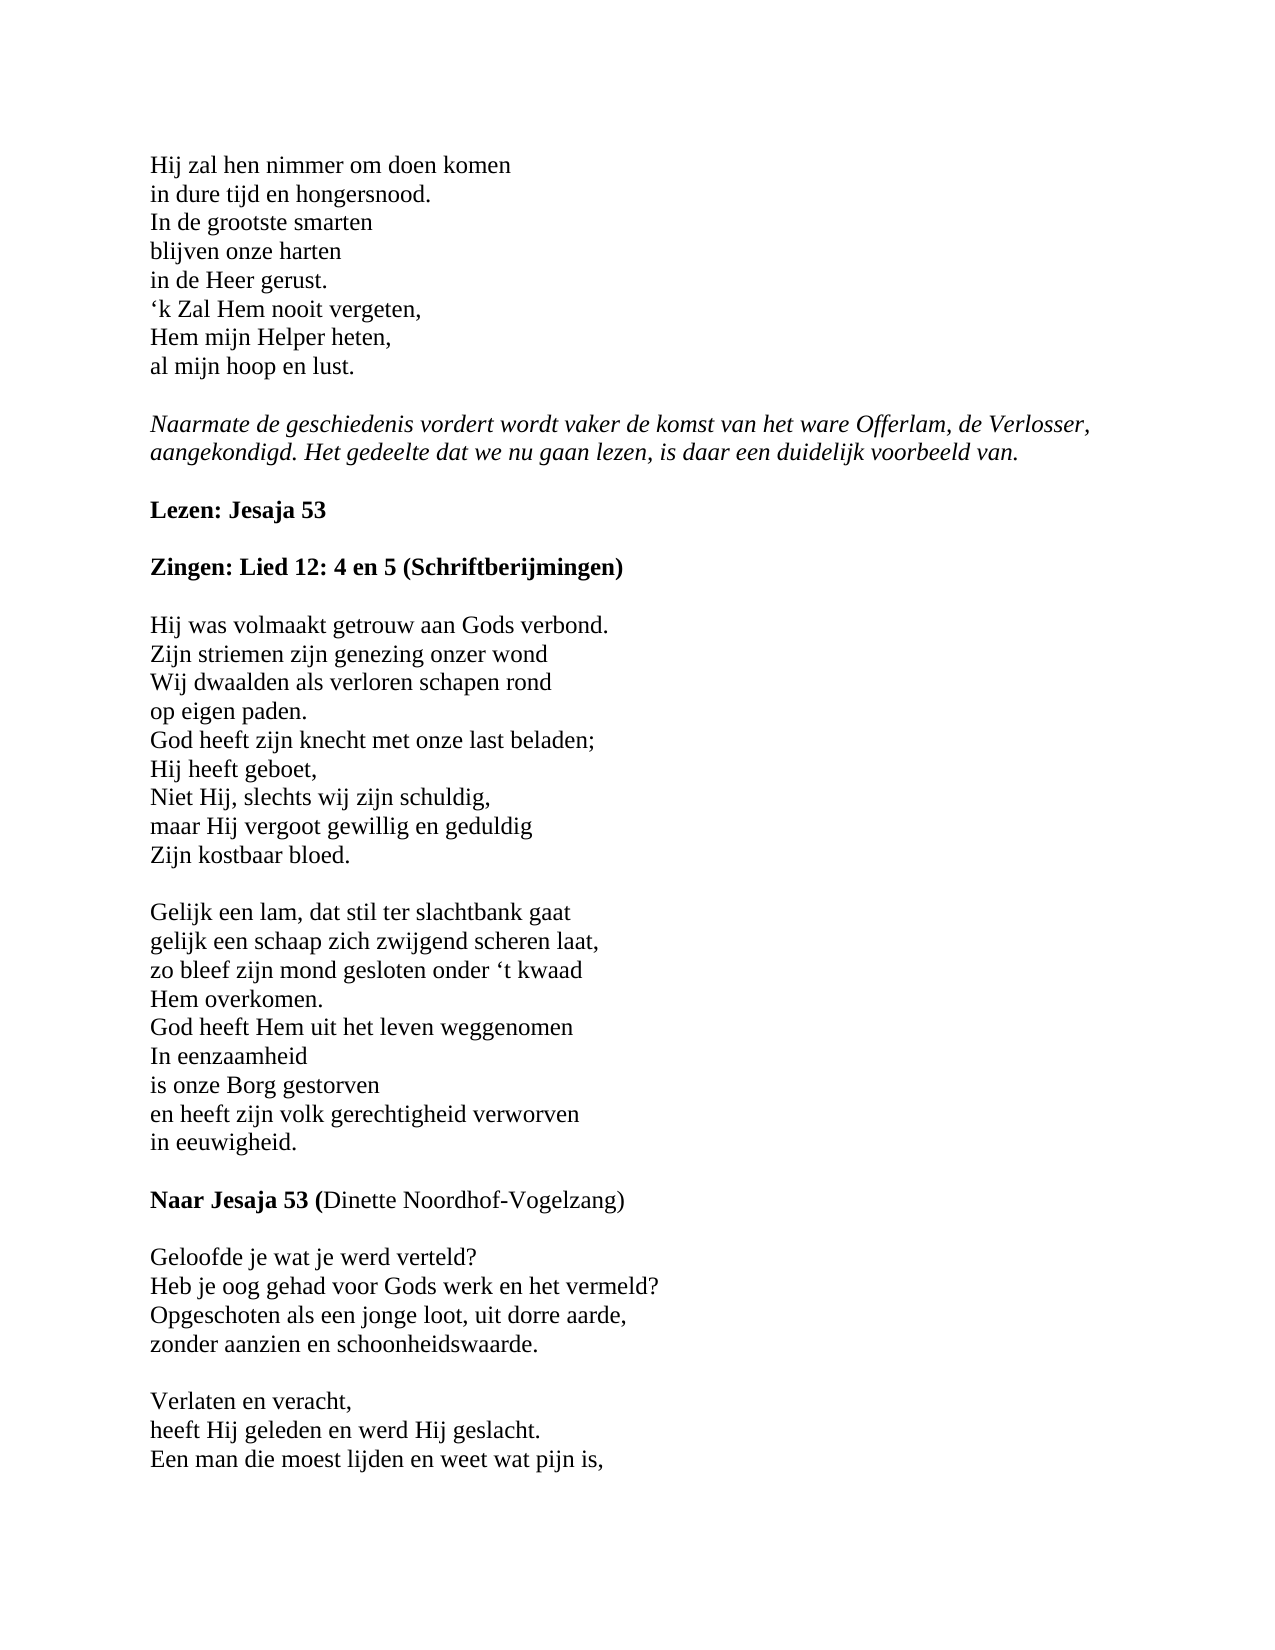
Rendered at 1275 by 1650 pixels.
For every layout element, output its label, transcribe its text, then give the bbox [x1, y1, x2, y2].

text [150, 150, 1125, 380]
text Zingen: Lied 12: 4 en 5 (Schriftberijmingen) [150, 552, 1125, 581]
text Zijn kostbaar bloed. [150, 840, 1125, 869]
text Hij was volmaakt getrouw aan Gods verbond. [150, 610, 1125, 639]
text is onze Borg gestorven [150, 1070, 1125, 1099]
text Gelijk een lam, dat stil ter slachtbank gaat [150, 897, 1125, 926]
text op eigen paden. [150, 696, 1125, 725]
text Naarmate de geschiedenis vordert wordt vaker de komst van het ware Offerlam, de Verlosser, aangekondigd. Het gedeelte dat we nu gaan lezen, is daar een duidelijk voorbeeld van. [150, 409, 1125, 466]
text zo bleef zijn mond gesloten onder ‘t kwaad [150, 955, 1125, 984]
text In eenzaamheid [150, 1041, 1125, 1070]
text Hem overkomen. [150, 984, 1125, 1012]
text God heeft Hem uit het leven weggenomen [150, 1012, 1125, 1041]
text Niet Hij, slechts wij zijn schuldig, [150, 782, 1125, 811]
text Lezen: Jesaja 53 [150, 495, 1125, 524]
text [150, 1242, 1125, 1472]
text Hij heeft geboet, [150, 754, 1125, 782]
text Wij dwaalden als verloren schapen rond [150, 667, 1125, 696]
text Zijn striemen zijn genezing onzer wond [150, 639, 1125, 667]
text Naar Jesaja 53 (Dinette Noordhof-Vogelzang) [150, 1185, 1125, 1214]
text in eeuwigheid. [150, 1127, 1125, 1156]
text maar Hij vergoot gewillig en geduldig [150, 811, 1125, 840]
text gelijk een schaap zich zwijgend scheren laat, [150, 926, 1125, 955]
text God heeft zijn knecht met onze last beladen; [150, 725, 1125, 754]
text en heeft zijn volk gerechtigheid verworven [150, 1099, 1125, 1127]
